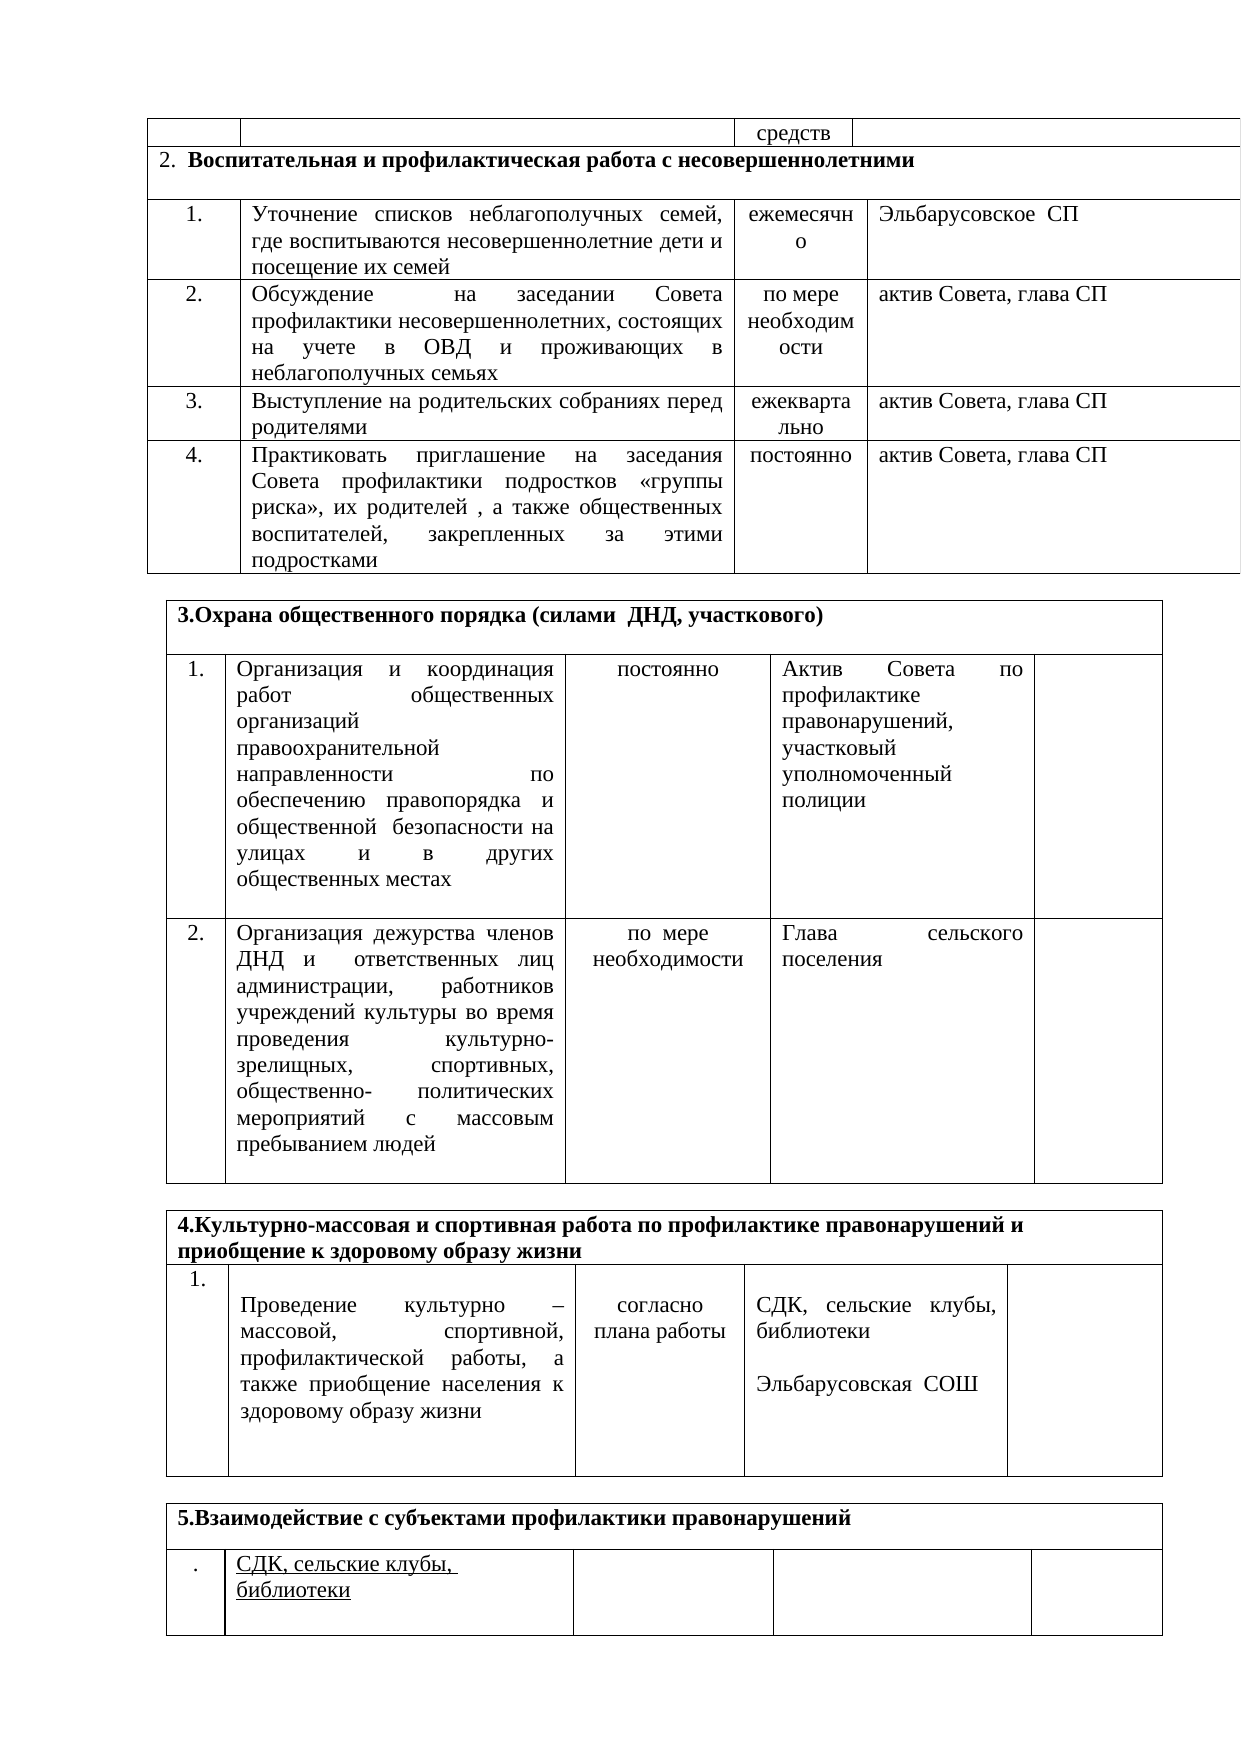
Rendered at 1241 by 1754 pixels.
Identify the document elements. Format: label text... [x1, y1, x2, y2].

table_cell Практиковать приглашение на заседания Совета профилактики подростков «группы риска», их родителей , а также общественных воспитателей, закрепленных за этими подростками [241, 441, 734, 572]
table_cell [735, 119, 852, 146]
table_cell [853, 119, 1240, 146]
table_cell ежеквартально [735, 387, 867, 439]
table_cell Проведение культурно – массовой, спортивной, профилактической работы, а также приобщение населения к здоровому образу жизни [229, 1265, 575, 1476]
table_cell 4. [148, 441, 240, 572]
table_cell по мере необходимости [566, 919, 770, 1183]
table_header 3.Охрана общественного порядка (силами ДНД, участкового) [167, 601, 1162, 653]
table_cell Организация и координация работ общественных организаций правоохранительной направленности по обеспечению правопорядка и общественной безопасности на улицах и в других общественных местах [226, 655, 565, 918]
table_cell актив Совета, глава СП [868, 387, 1240, 439]
table_cell 3. [148, 387, 240, 439]
table_cell СДК, сельские клубы, библиотеки Эльбарусовская СОШ [745, 1265, 1007, 1476]
table_cell согласно плана работы [576, 1265, 744, 1476]
table_cell [1035, 655, 1162, 918]
table_cell по мере необходимости [735, 280, 867, 386]
table_cell Выступление на родительских собраниях перед родителями [241, 387, 734, 439]
table_cell 1. [167, 1265, 228, 1476]
table_cell Глава сельского поселения [771, 919, 1034, 1183]
table_cell Уточнение списков неблагополучных семей, где воспитываются несовершеннолетние дети и посещение их семей [241, 200, 734, 279]
table_cell Эльбарусовское СП [868, 200, 1240, 279]
table_cell 1. [167, 655, 225, 918]
table_header 4.Культурно-массовая и спортивная работа по профилактике правонарушений и приобщение к здоровому образу жизни [167, 1211, 1162, 1264]
table_cell 1. [148, 200, 240, 279]
table_cell Актив Совета по профилактике правонарушений, участковый уполномоченный полиции [771, 655, 1034, 918]
table_cell [1008, 1265, 1162, 1476]
table_cell 2. [148, 280, 240, 386]
table_cell актив Совета, глава СП [868, 441, 1240, 572]
table_cell 2. [167, 919, 225, 1183]
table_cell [774, 1550, 1031, 1635]
table_cell [1035, 919, 1162, 1183]
table_cell Организация дежурства членов ДНД и ответственных лиц администрации, работников учреждений культуры во время проведения культурно-зрелищных, спортивных, общественно- политических мероприятий с массовым пребыванием людей [226, 919, 565, 1183]
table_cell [241, 119, 734, 146]
table_cell актив Совета, глава СП [868, 280, 1240, 386]
table_cell постоянно [566, 655, 770, 918]
table_cell 2. Воспитательная и профилактическая работа с несовершеннолетними [148, 147, 1240, 199]
table_cell . [167, 1550, 224, 1635]
table_cell [1032, 1550, 1162, 1635]
table_cell ежемесячно [735, 200, 867, 279]
table_header 5.Взаимодействие с субъектами профилактики правонарушений [167, 1504, 1162, 1549]
table_cell постоянно [735, 441, 867, 572]
table_cell Обсуждение на заседании Совета профилактики несовершеннолетних, состоящих на учете в ОВД и проживающих в неблагополучных семьях [241, 280, 734, 386]
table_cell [574, 1550, 773, 1635]
table_cell 5. [148, 119, 240, 146]
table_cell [226, 1550, 573, 1635]
